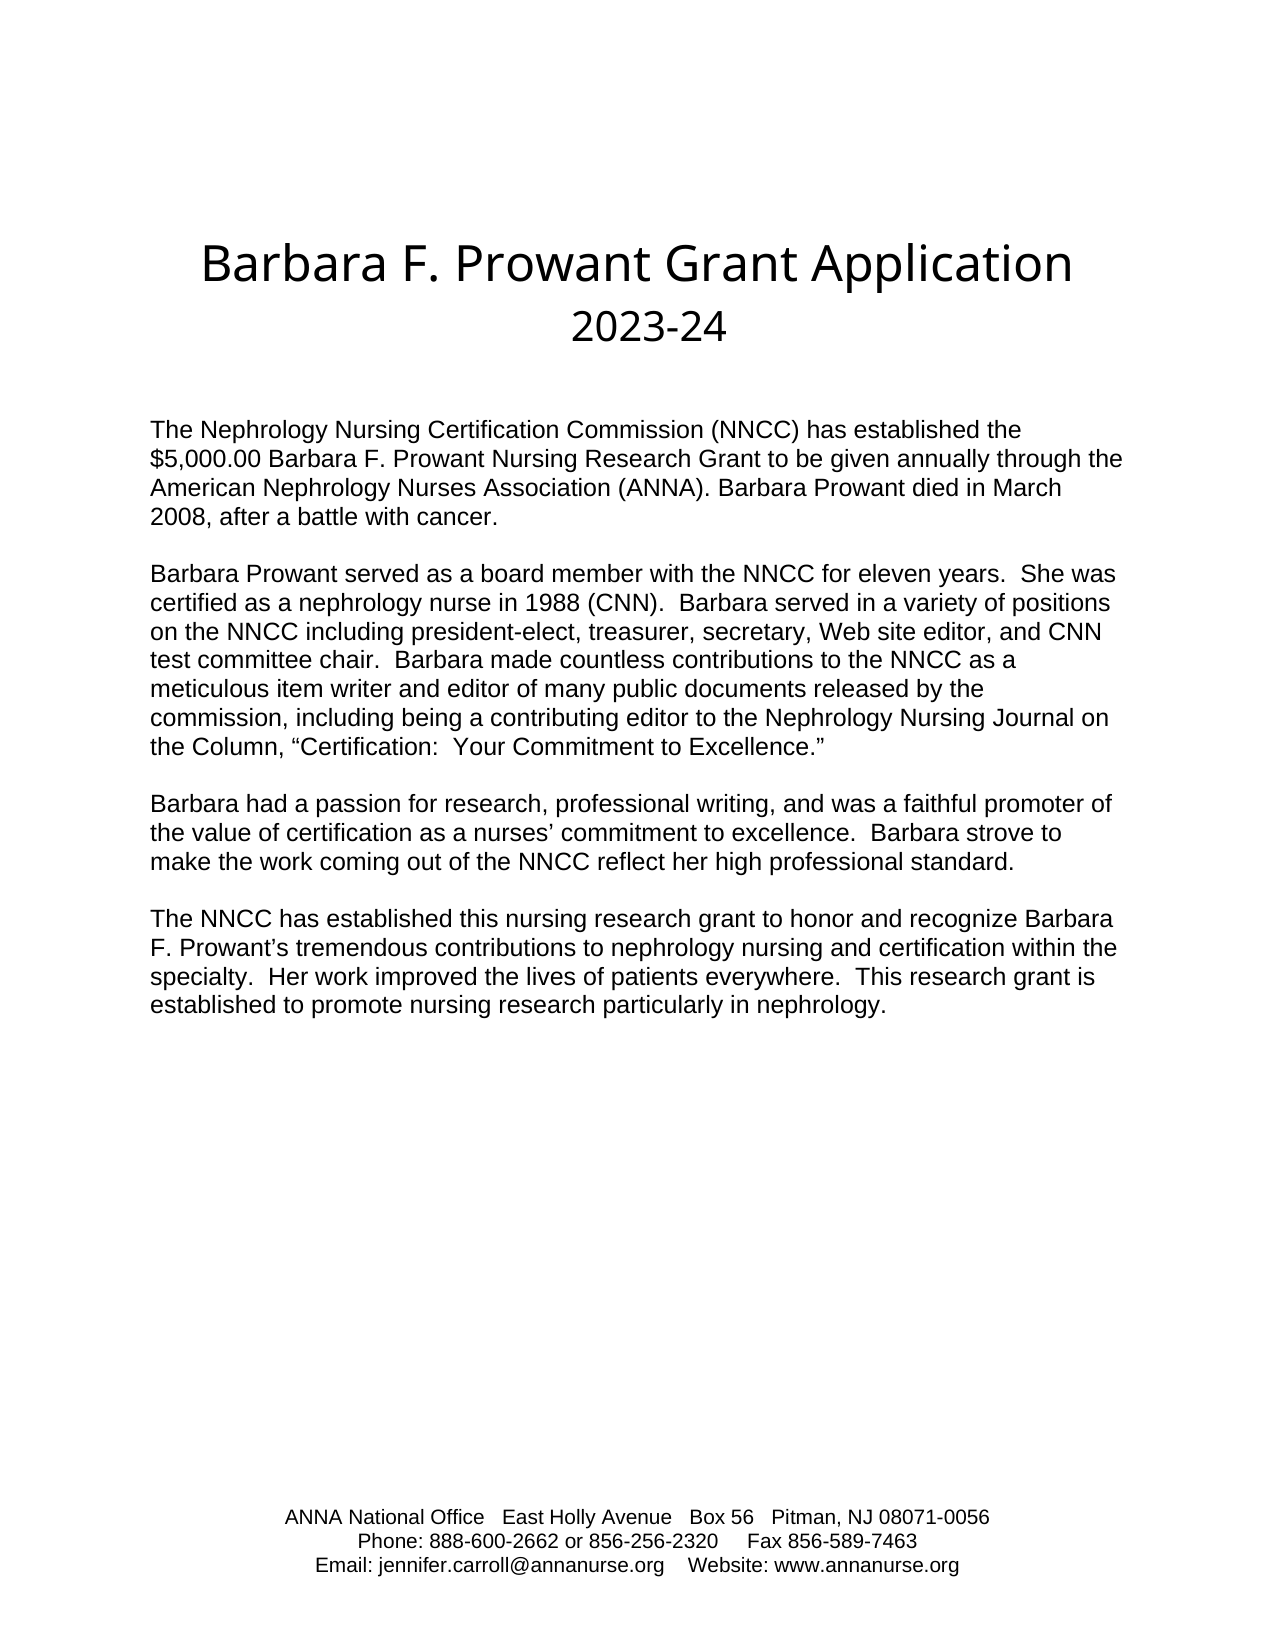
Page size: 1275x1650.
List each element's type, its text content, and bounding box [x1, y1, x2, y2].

text The Nephrology Nursing Certification Commission (NNCC) has established the $5,000.00 Barbara F. Prowant Nursing Research Grant to be given annually through the American Nephrology Nurses Association (ANNA). Barbara Prowant died in March 2008, after a battle with cancer. [150, 416, 1125, 531]
text The NNCC has established this nursing research grant to honor and recognize Barbara F. Prowant’s tremendous contributions to nephrology nursing and certification within the specialty. Her work improved the lives of patients everywhere. This research grant is established to promote nursing research particularly in nephrology. [150, 904, 1125, 1019]
text Barbara Prowant served as a board member with the NNCC for eleven years. She was certified as a nephrology nurse in 1988 (CNN). Barbara served in a variety of positions on the NNCC including president-elect, treasurer, secretary, Web site editor, and CNN test committee chair. Barbara made countless contributions to the NNCC as a meticulous item writer and editor of many public documents released by the commission, including being a contributing editor to the Nephrology Nursing Journal on the Column, “Certification: Your Commitment to Excellence.” [150, 559, 1125, 761]
text Barbara F. Prowant Grant Application [150, 228, 1125, 296]
text 2023-24 [150, 296, 1147, 353]
text Barbara had a passion for research, professional writing, and was a faithful promoter of the value of certification as a nurses’ commitment to excellence. Barbara strove to make the work coming out of the NNCC reflect her high professional standard. [150, 789, 1125, 876]
